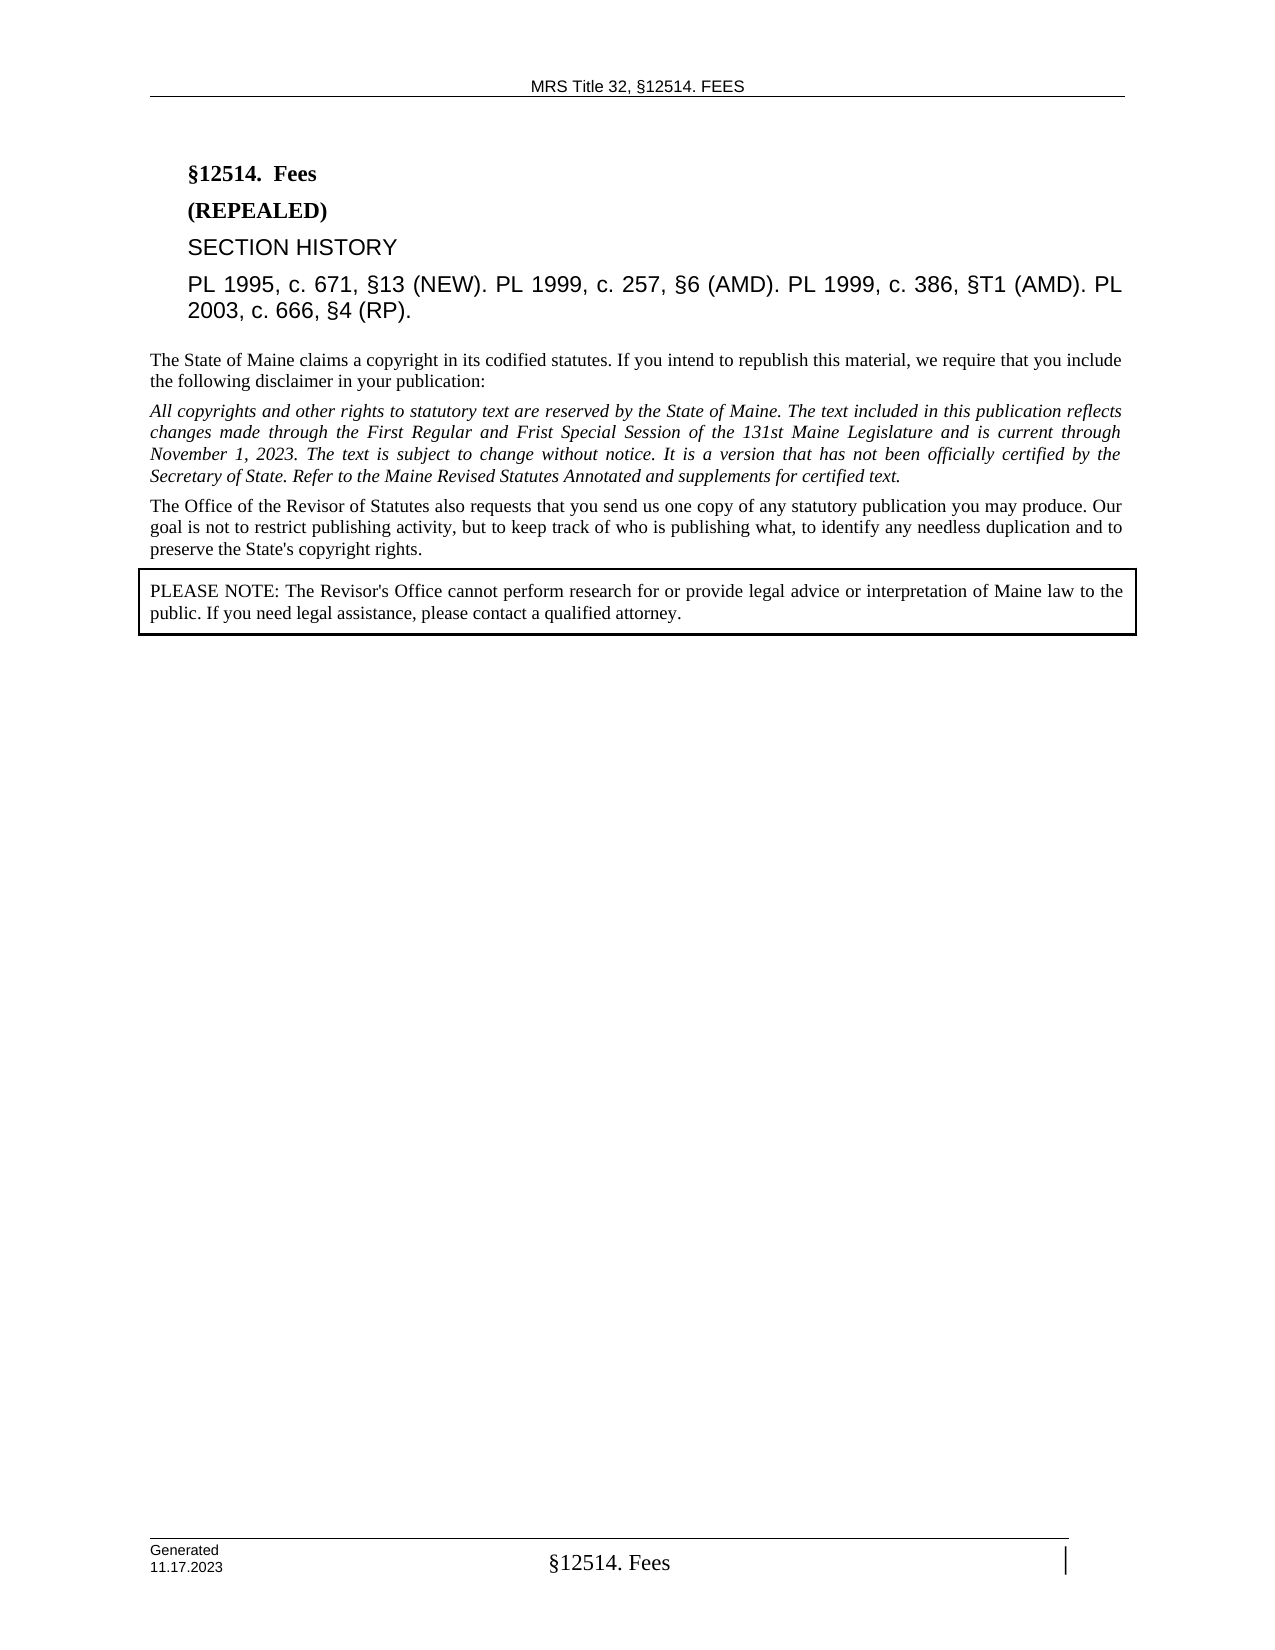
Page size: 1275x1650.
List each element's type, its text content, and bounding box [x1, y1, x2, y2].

text The State of Maine claims a copyright in its codified statutes. If you intend to republish this material, we require that you include the following disclaimer in your publication: [150, 348, 1125, 392]
text (REPEALED) [187, 197, 1125, 223]
text PLEASE NOTE: The Revisor's Office cannot perform research for or provide legal advice or interpretation of Maine law to the public. If you need legal assistance, please contact a qualified attorney. [140, 570, 1135, 633]
text §12514. Fees [187, 160, 1125, 187]
text SECTION HISTORY [187, 234, 1125, 260]
text All copyrights and other rights to statutory text are reserved by the State of Maine. The text included in this publication reflects changes made through the First Regular and Frist Special Session of the 131st Maine Legislature and is current through November 1, 2023 . The text is subject to change without notice. It is a version that has not been officially certified by the Secretary of State. Refer to the Maine Revised Statutes Annotated and supplements for certified text. [150, 400, 1125, 486]
text PL 1995, c. 671, §13 (NEW). PL 1999, c. 257, §6 (AMD). PL 1999, c. 386, §T1 (AMD). PL 2003, c. 666, §4 (RP). [187, 271, 1125, 323]
text The Office of the Revisor of Statutes also requests that you send us one copy of any statutory publication you may produce. Our goal is not to restrict publishing activity, but to keep track of who is publishing what, to identify any needless duplication and to preserve the State's copyright rights. [150, 494, 1125, 559]
